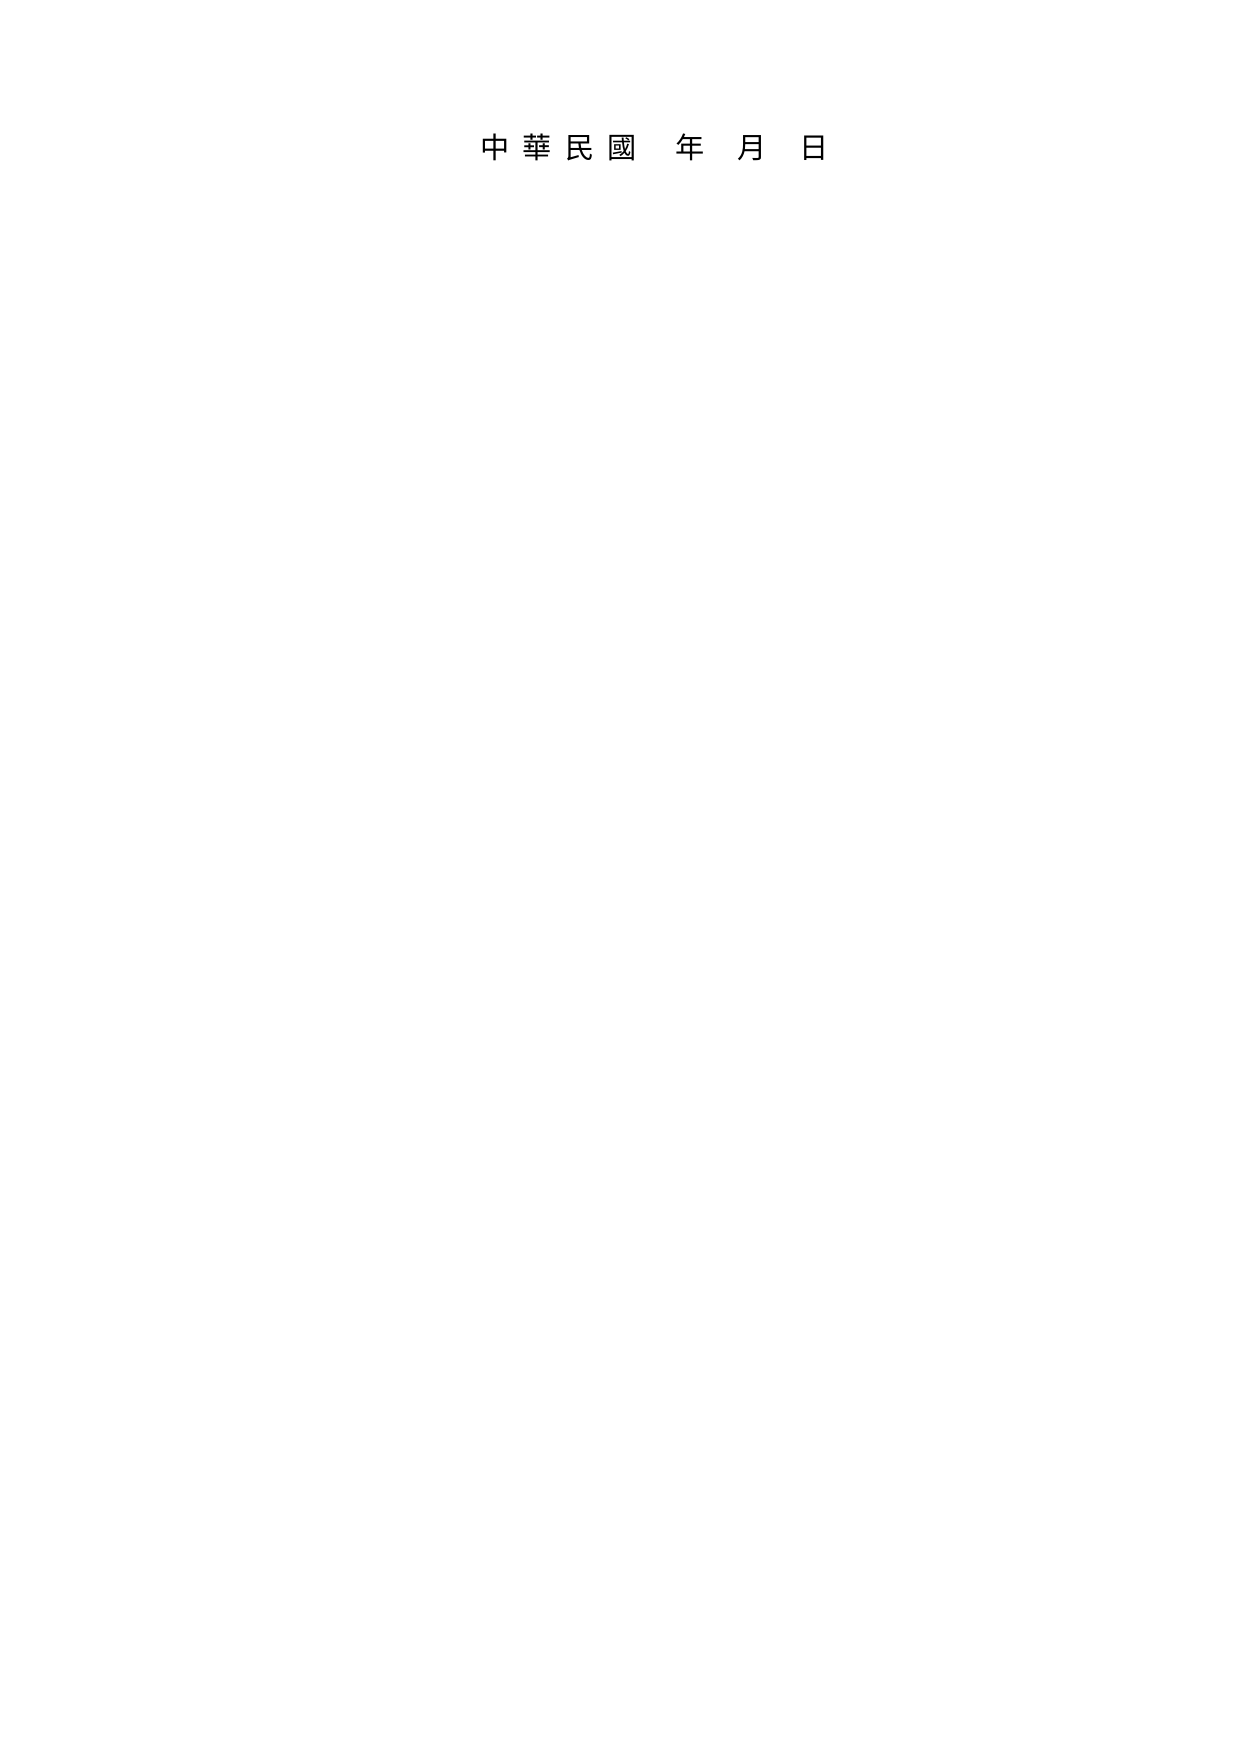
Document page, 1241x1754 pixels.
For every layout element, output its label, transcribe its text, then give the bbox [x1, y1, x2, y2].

text 中 華 民 國 年 月 日 [187, 108, 1122, 183]
